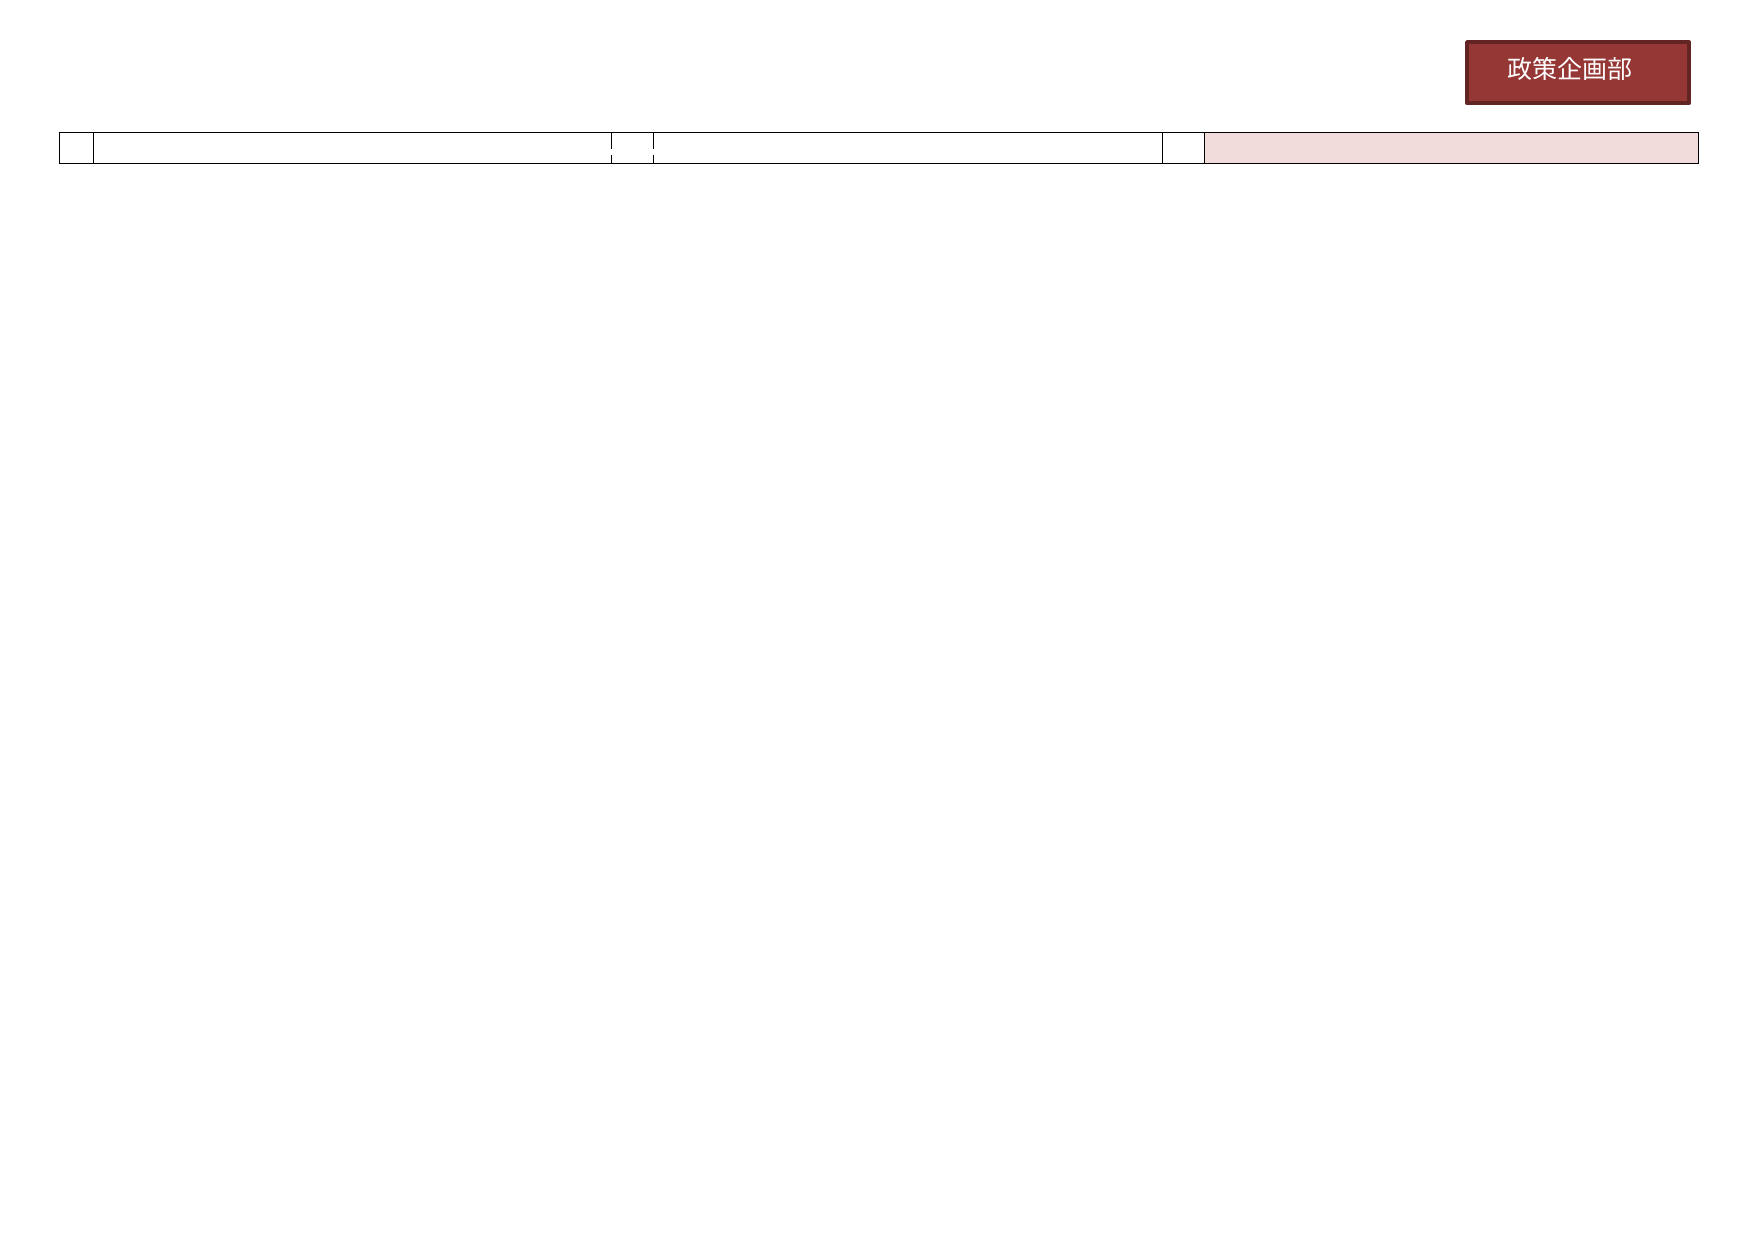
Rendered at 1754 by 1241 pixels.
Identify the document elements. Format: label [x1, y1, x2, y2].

table_cell [653, 133, 1162, 163]
table_cell [1205, 133, 1698, 163]
table_cell [94, 133, 612, 163]
table_cell [60, 133, 93, 163]
